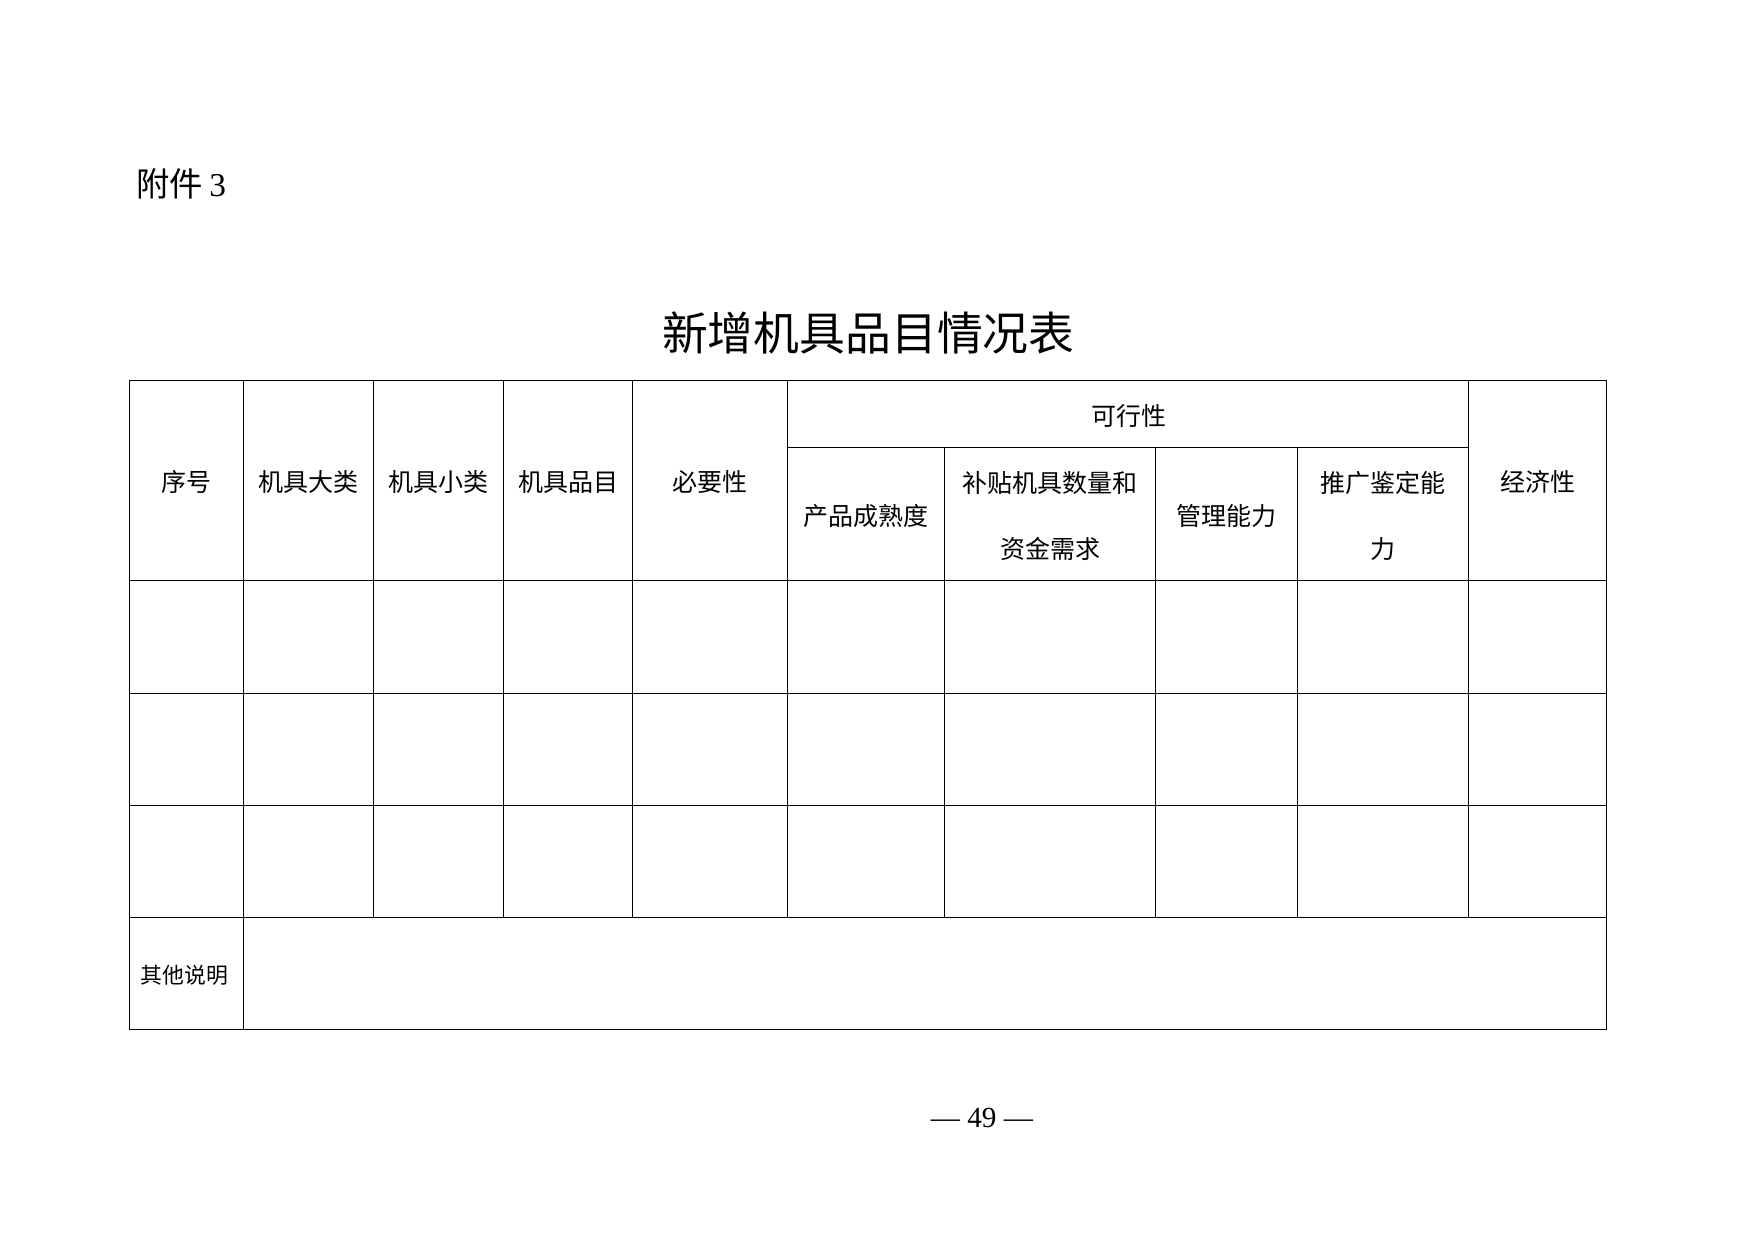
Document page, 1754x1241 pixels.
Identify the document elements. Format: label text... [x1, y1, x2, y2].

table_cell [1469, 806, 1606, 917]
table_cell 推广鉴定能力 [1298, 448, 1468, 580]
table_cell 其他说明 [130, 918, 243, 1029]
table_cell [374, 581, 503, 692]
table_header 机具品目 [504, 381, 632, 580]
table_cell [244, 581, 373, 692]
table_cell [504, 694, 632, 805]
table_cell [504, 581, 632, 692]
table_cell [1298, 581, 1468, 692]
table_cell [1156, 806, 1297, 917]
table_cell [130, 806, 243, 917]
table_header 可行性 [788, 381, 1468, 447]
table_cell [945, 806, 1155, 917]
table_cell [945, 581, 1155, 692]
table_cell [633, 581, 787, 692]
table_cell [504, 806, 632, 917]
table_cell [1298, 806, 1468, 917]
table_cell [244, 694, 373, 805]
table_header 序号 [130, 381, 243, 580]
table_cell [633, 806, 787, 917]
table_cell [374, 694, 503, 805]
table_header 机具大类 [244, 381, 373, 580]
table_header 经济性 [1469, 381, 1606, 580]
table_cell [244, 918, 1606, 1029]
table_cell [788, 694, 944, 805]
table_cell [1156, 694, 1297, 805]
table_cell [633, 694, 787, 805]
table_cell [374, 806, 503, 917]
table_cell [788, 581, 944, 692]
table_cell 补贴机具数量和资金需求 [945, 448, 1155, 580]
table_cell [130, 694, 243, 805]
text 新增机具品目情况表 [136, 281, 1600, 380]
table_cell [788, 806, 944, 917]
text 附件3 [136, 149, 1600, 215]
table_cell [1469, 581, 1606, 692]
table_cell [244, 806, 373, 917]
table_cell 管理能力 [1156, 448, 1297, 580]
table_cell [1469, 694, 1606, 805]
table_cell 产品成熟度 [788, 448, 944, 580]
table_cell [945, 694, 1155, 805]
table_cell [1156, 581, 1297, 692]
table_cell [130, 581, 243, 692]
table_header 必要性 [633, 381, 787, 580]
table_header 机具小类 [374, 381, 503, 580]
table_cell [1298, 694, 1468, 805]
